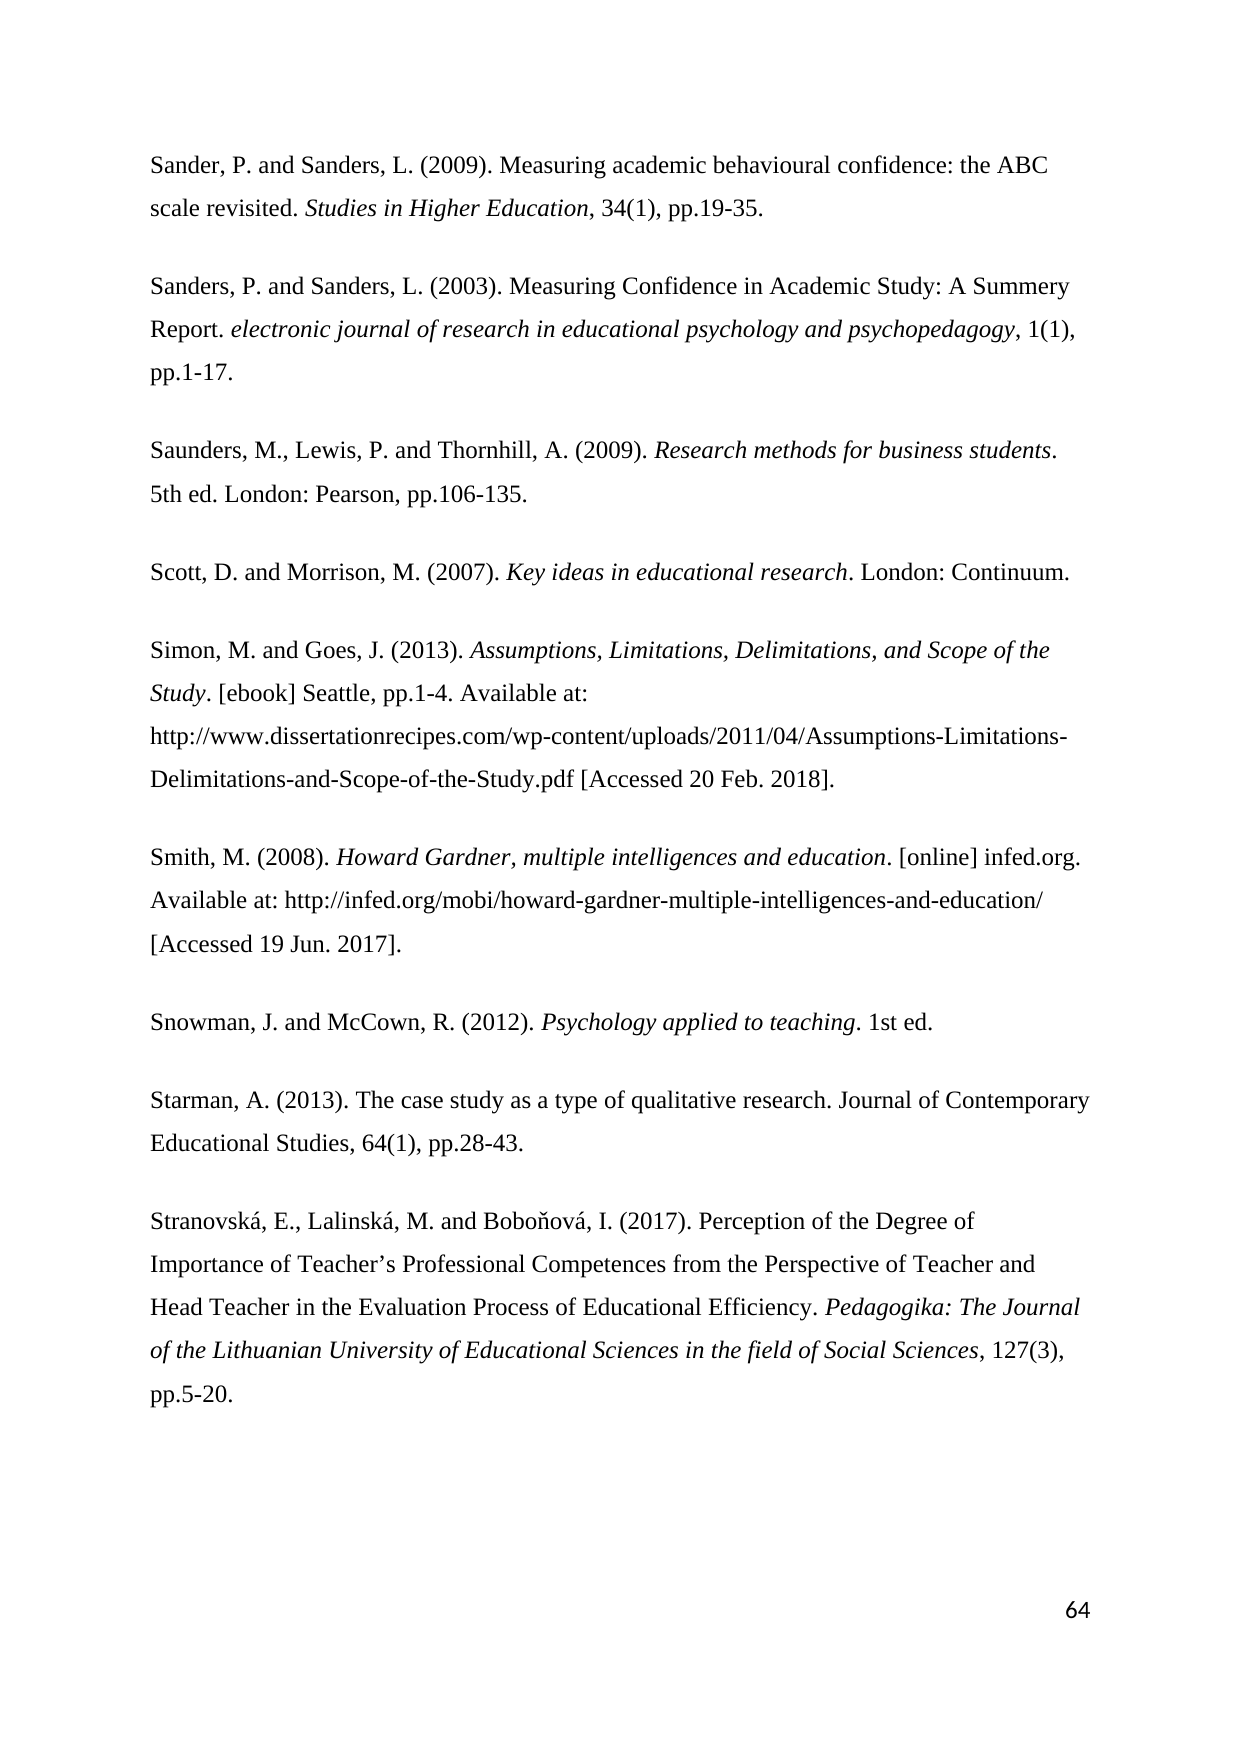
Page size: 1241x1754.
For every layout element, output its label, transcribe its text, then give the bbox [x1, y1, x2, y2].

text Starman, A. (2013). The case study as a type of qualitative research. Journal of Contemporary Educational Studies, 64(1), pp.28-43. [150, 1085, 1090, 1157]
text Sander, P. and Sanders, L. (2009). Measuring academic behavioural confidence: the ABC scale revisited. Studies in Higher Education, 34(1), pp.19-35. [150, 150, 1090, 222]
text Simon, M. and Goes, J. (2013). Assumptions, Limitations, Delimitations, and Scope of the Study. [ebook] Seattle, pp.1-4. Available at: http://www.dissertationrecipes.com/wp-content/uploads/2011/04/Assumptions-Limitations-Delimitations-and-Scope-of-the-Study.pdf [Accessed 20 Feb. 2018]. [150, 635, 1090, 793]
text Sanders, P. and Sanders, L. (2003). Measuring Confidence in Academic Study: A Summery Report. electronic journal of research in educational psychology and psychopedagogy, 1(1), pp.1-17. [150, 271, 1090, 386]
text Saunders, M., Lewis, P. and Thornhill, A. (2009). Research methods for business students. 5th ed. London: Pearson, pp.106-135. [150, 436, 1090, 507]
text Smith, M. (2008). Howard Gardner, multiple intelligences and education. [online] infed.org. Available at: http://infed.org/mobi/howard-gardner-multiple-intelligences-and-education/ [Accessed 19 Jun. 2017]. [150, 842, 1090, 957]
text Scott, D. and Morrison, M. (2007). Key ideas in educational research. London: Continuum. [150, 557, 1090, 586]
text Stranovská, E., Lalinská, M. and Boboňová, I. (2017). Perception of the Degree of Importance of Teacher’s Professional Competences from the Perspective of Teacher and Head Teacher in the Evaluation Process of Educational Efficiency. Pedagogika: The Journal of the Lithuanian University of Educational Sciences in the field of Social Sciences, 127(3), pp.5-20. [150, 1206, 1090, 1407]
text Snowman, J. and McCown, R. (2012). Psychology applied to teaching. 1st ed. [150, 1007, 1090, 1036]
